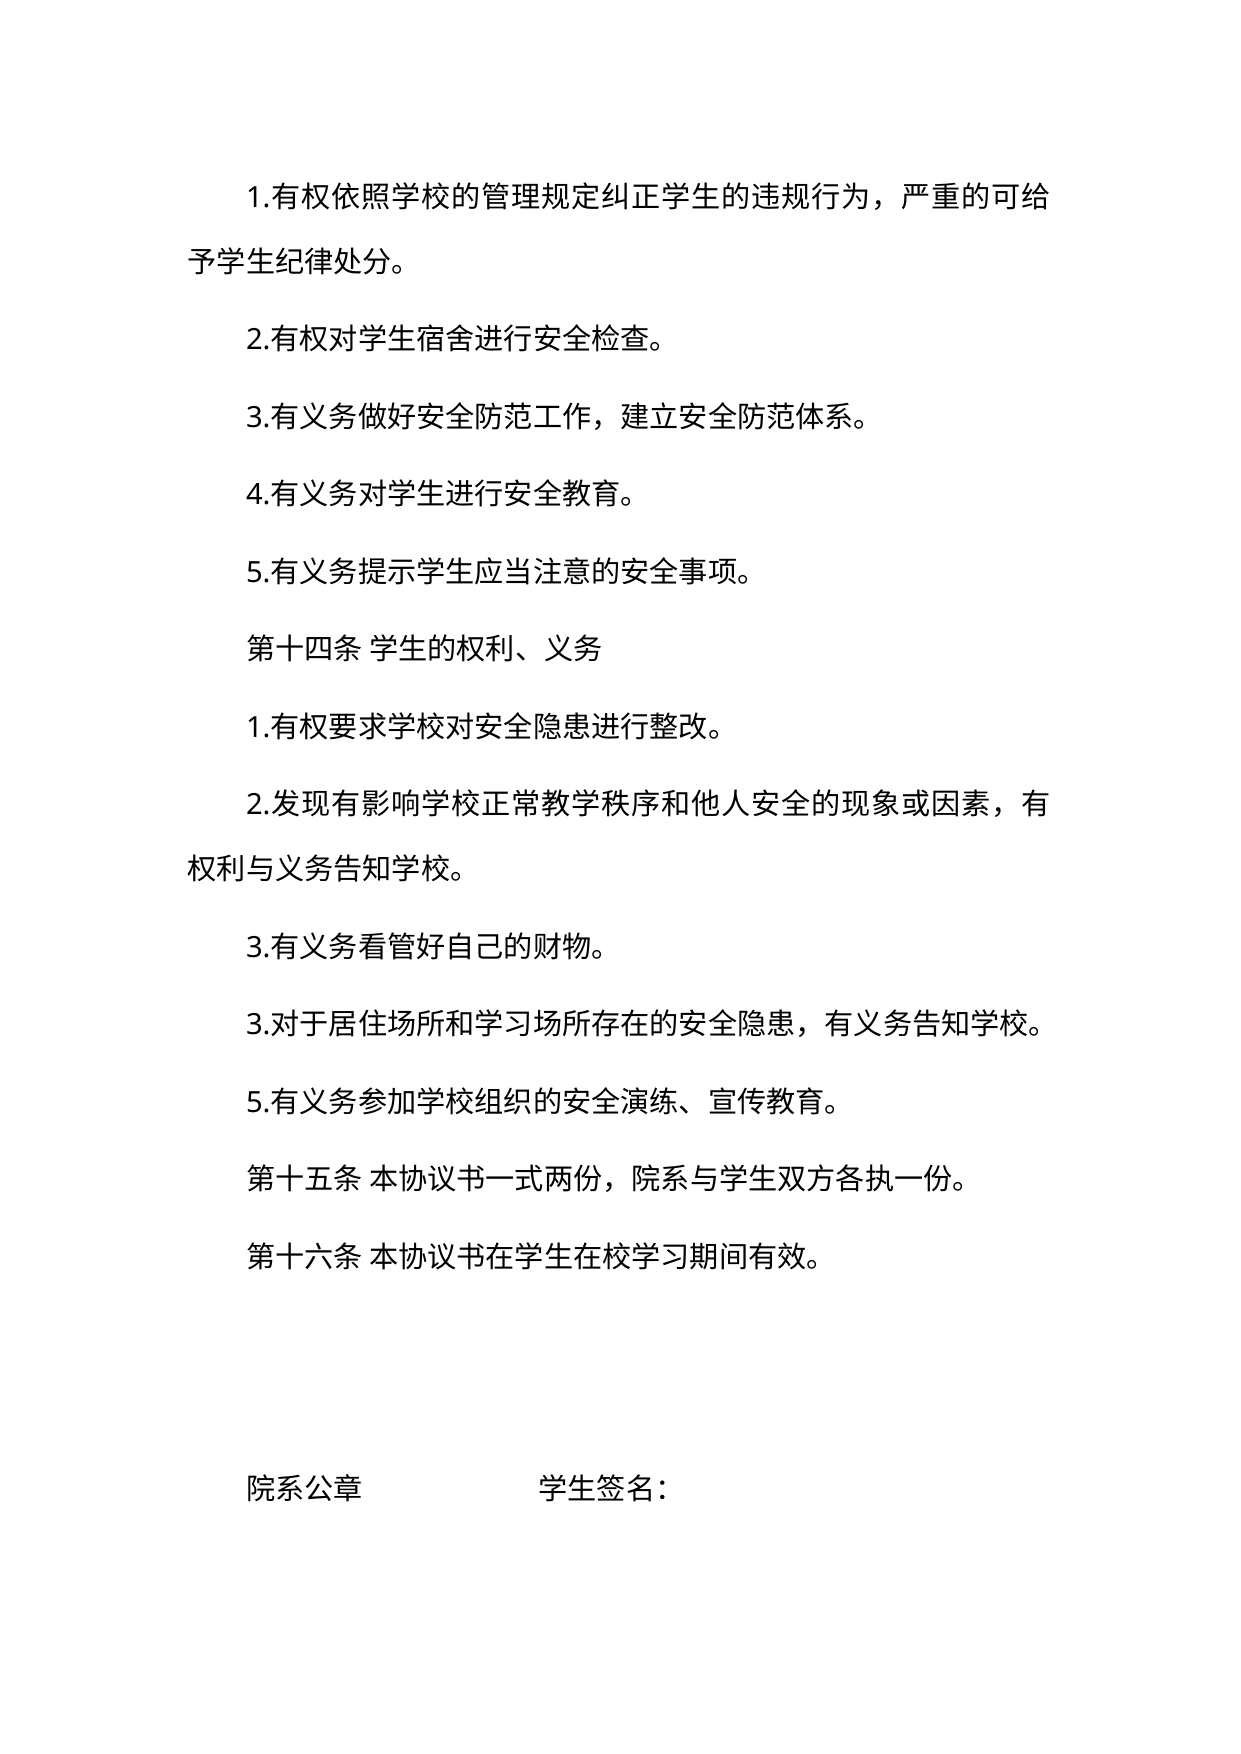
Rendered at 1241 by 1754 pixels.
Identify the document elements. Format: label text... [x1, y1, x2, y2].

text 3.对于居住场所和学习场所存在的安全隐患，有义务告知学校。 [187, 989, 1053, 1054]
text 第十六条 本协议书在学生在校学习期间有效。 [187, 1222, 1053, 1287]
text 2.发现有影响学校正常教学秩序和他人安全的现象或因素，有权利与义务告知学校。 [187, 769, 1053, 899]
text 2.有权对学生宿舍进行安全检查。 [187, 304, 1053, 369]
text 1.有权要求学校对安全隐患进行整改。 [187, 692, 1053, 757]
text 5.有义务参加学校组织的安全演练、宣传教育。 [187, 1067, 1053, 1132]
text 4.有义务对学生进行安全教育。 [187, 459, 1053, 524]
text 第十五条 本协议书一式两份，院系与学生双方各执一份。 [187, 1144, 1053, 1209]
text 3.有义务做好安全防范工作，建立安全防范体系。 [187, 382, 1053, 447]
text 3.有义务看管好自己的财物。 [187, 912, 1053, 977]
text 5.有义务提示学生应当注意的安全事项。 [187, 537, 1053, 602]
text 1.有权依照学校的管理规定纠正学生的违规行为，严重的可给予学生纪律处分。 [187, 162, 1053, 292]
text 第十四条 学生的权利、义务 [187, 614, 1053, 679]
text 院系公章 学生签名： [187, 1454, 1053, 1519]
